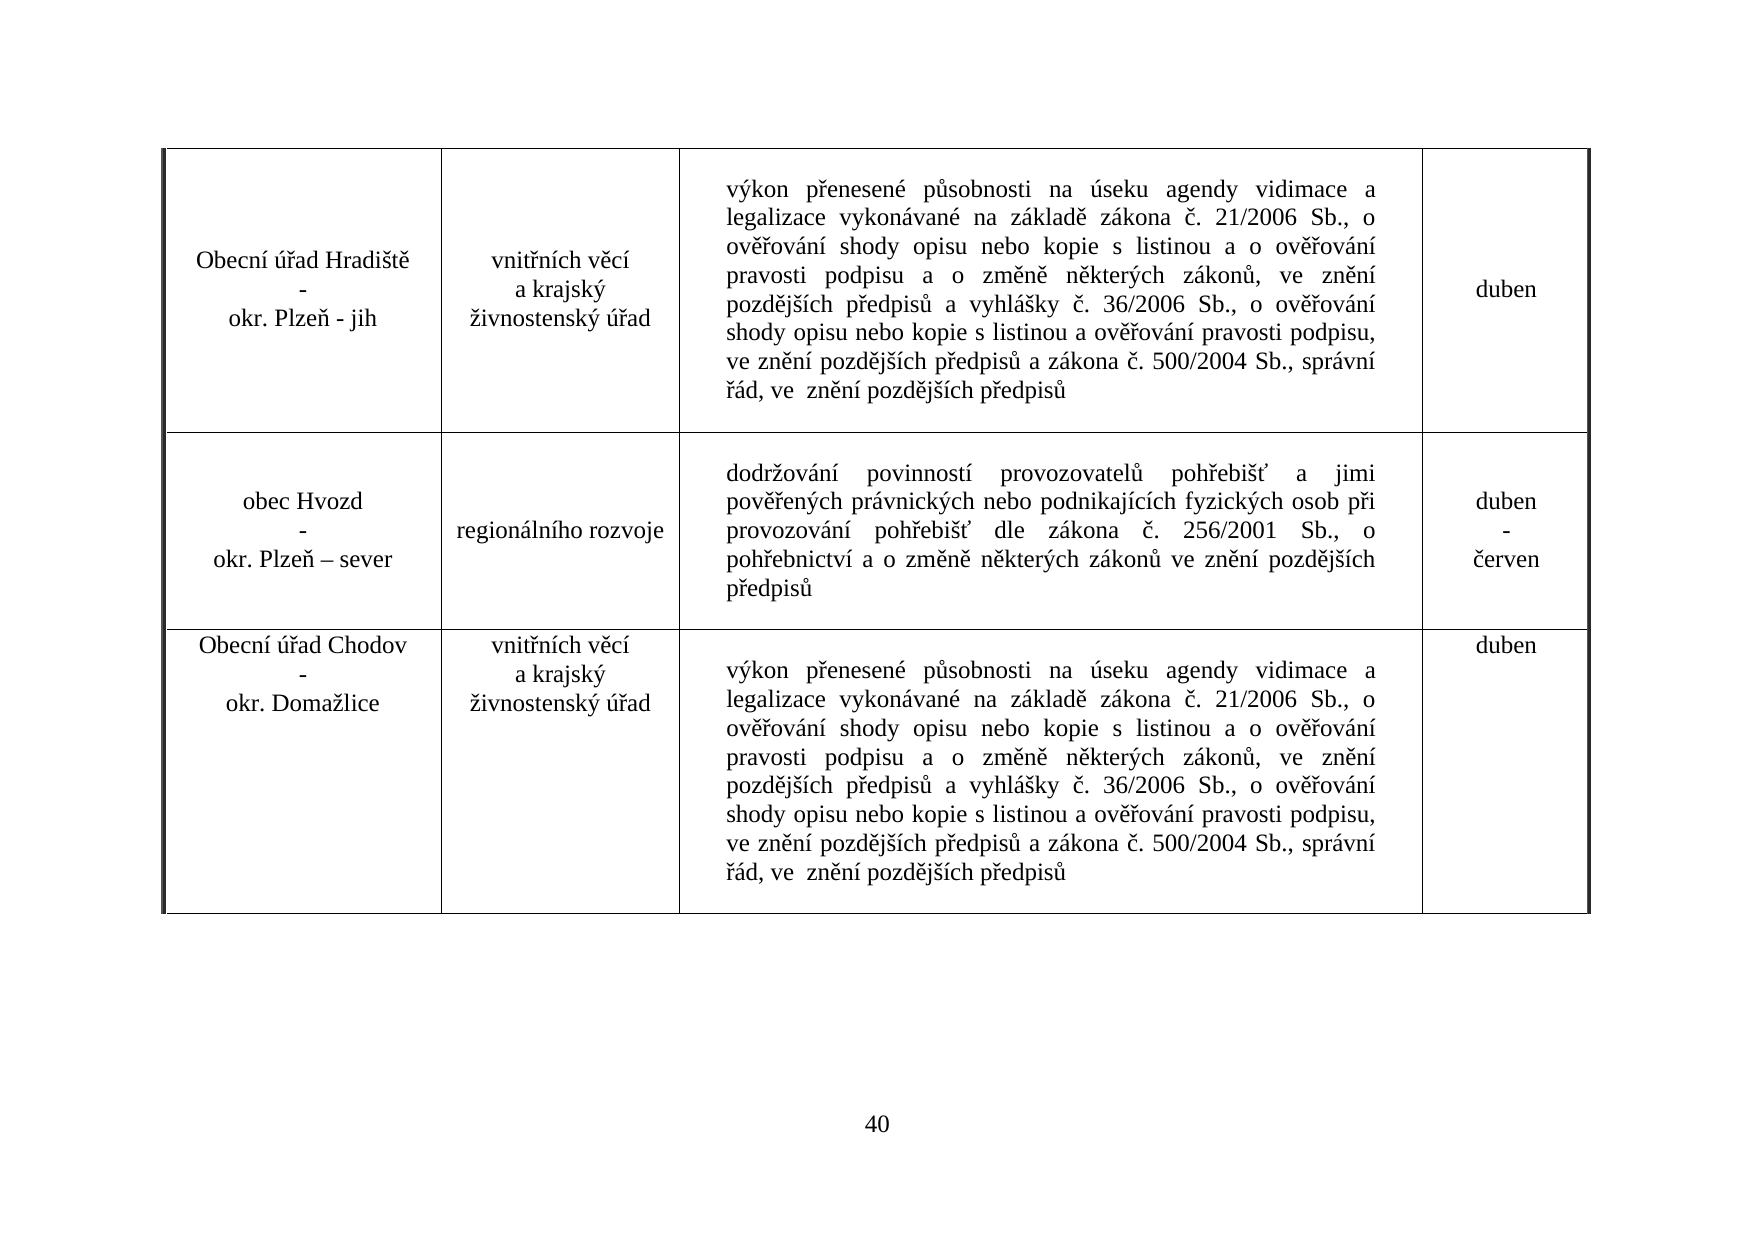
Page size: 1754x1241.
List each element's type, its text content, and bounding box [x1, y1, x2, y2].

table_cell dodržování povinností provozovatelů pohřebišť a jimi pověřených právnických nebo podnikajících fyzických osob při provozování pohřebišť dle zákona č. 256/2001 Sb., o pohřebnictví a o změně některých zákonů ve znění pozdějších předpisů [680, 433, 1422, 629]
table_cell duben [1423, 149, 1587, 432]
table_cell vnitřních věcí a krajský živnostenský úřad [442, 149, 679, 432]
table_cell duben [1423, 630, 1587, 913]
table_cell regionálního rozvoje [442, 433, 679, 629]
table_cell výkon přenesené působnosti na úseku agendy vidimace a legalizace vykonávané na základě zákona č. 21/2006 Sb., o ověřování shody opisu nebo kopie s listinou a o ověřování pravosti podpisu a o změně některých zákonů, ve znění pozdějších předpisů a vyhlášky č. 36/2006 Sb., o ověřování shody opisu nebo kopie s listinou a ověřování pravosti podpisu, ve znění pozdějších předpisů a zákona č. 500/2004 Sb., správní řád, ve znění pozdějších předpisů [680, 630, 1422, 913]
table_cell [167, 630, 441, 913]
table_cell vnitřních věcí a krajský živnostenský úřad [442, 630, 679, 913]
table_cell Obecní úřad Hradiště - okr. Plzeň - jih [167, 149, 441, 432]
table_cell duben - červen [1423, 433, 1587, 629]
table_cell obec Hvozd - okr. Plzeň – sever [167, 433, 441, 629]
table_cell výkon přenesené působnosti na úseku agendy vidimace a legalizace vykonávané na základě zákona č. 21/2006 Sb., o ověřování shody opisu nebo kopie s listinou a o ověřování pravosti podpisu a o změně některých zákonů, ve znění pozdějších předpisů a vyhlášky č. 36/2006 Sb., o ověřování shody opisu nebo kopie s listinou a ověřování pravosti podpisu, ve znění pozdějších předpisů a zákona č. 500/2004 Sb., správní řád, ve znění pozdějších předpisů [680, 149, 1422, 432]
